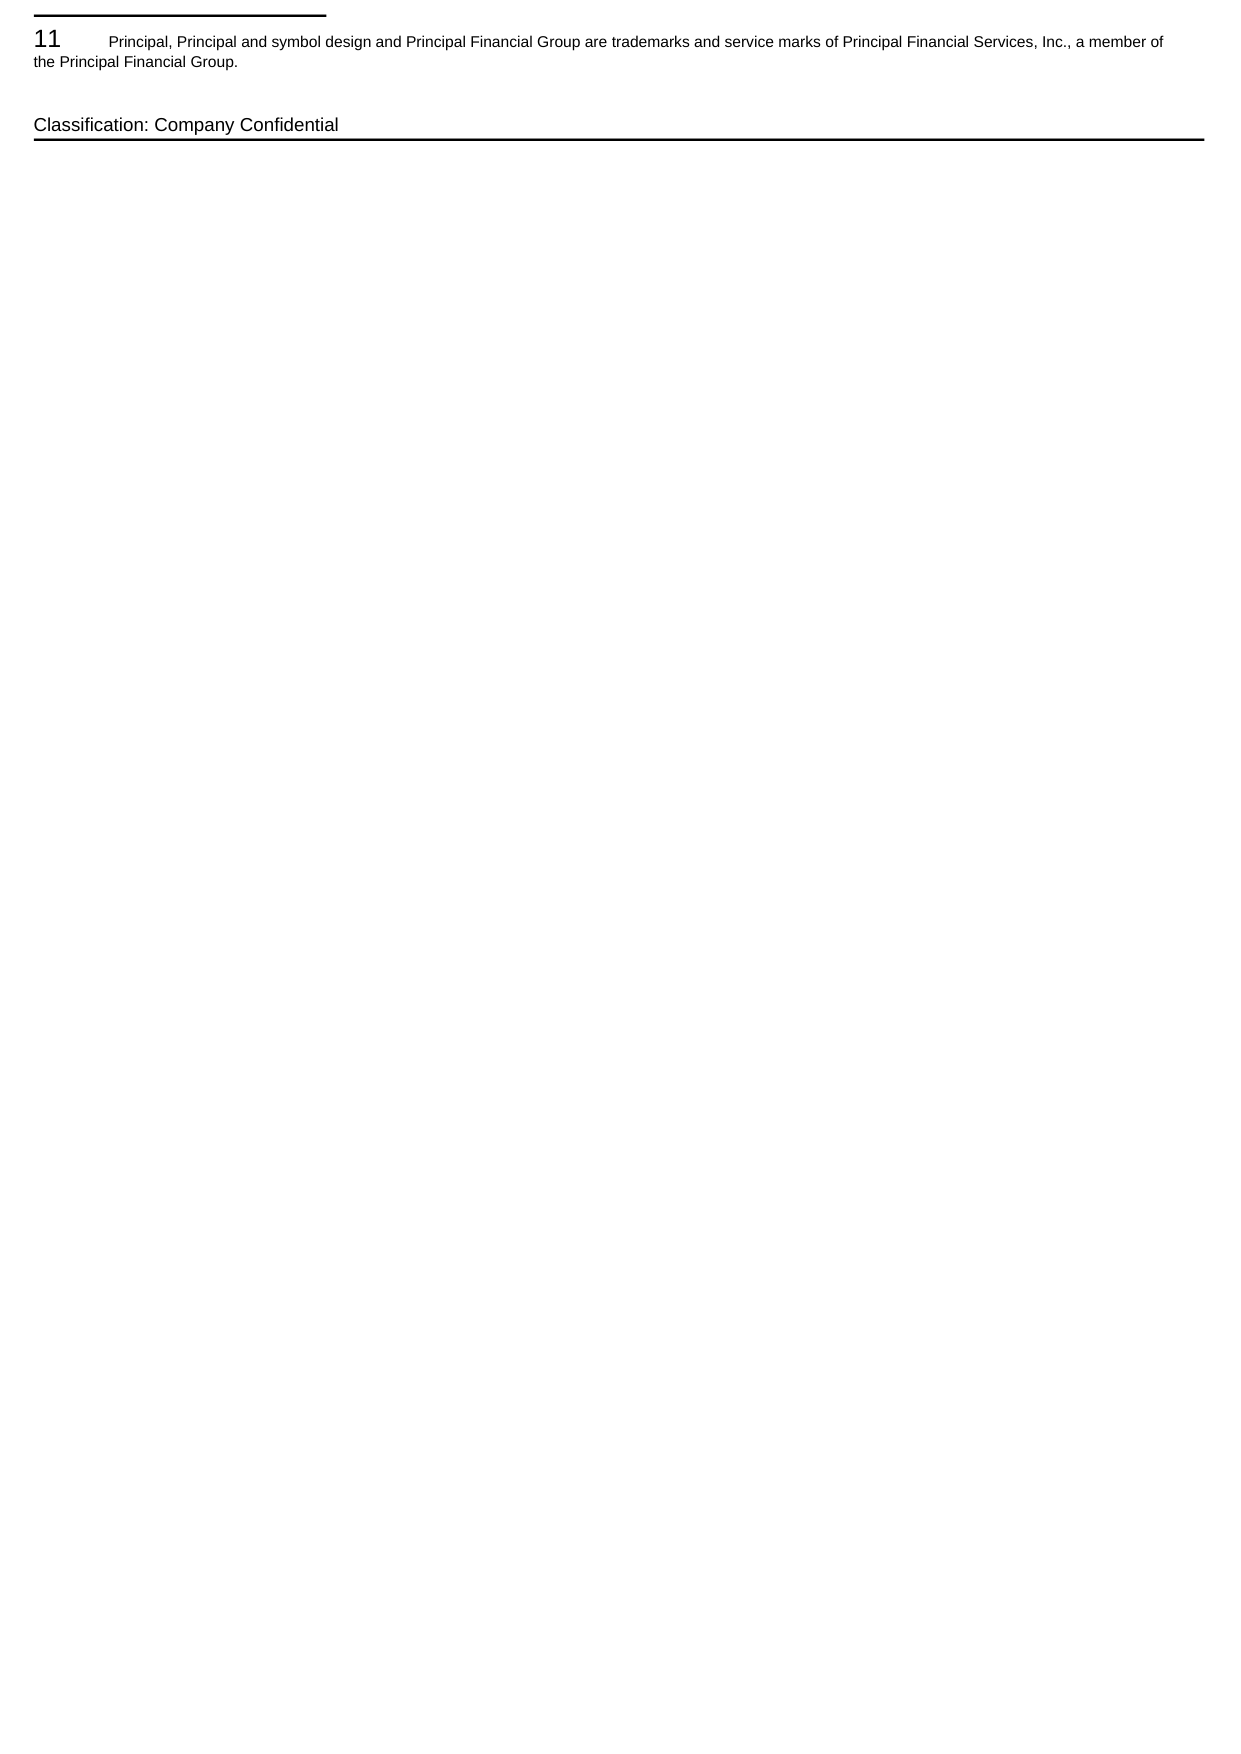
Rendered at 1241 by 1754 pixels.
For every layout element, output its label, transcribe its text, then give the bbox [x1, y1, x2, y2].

text Classification: Company Confidential [33, 114, 1186, 135]
list Principal, Principal and symbol design and Principal Financial Group are trademarks and service marks of Principal Financial Services, Inc., a member of the Principal Financial Group. [33, 26, 1186, 71]
